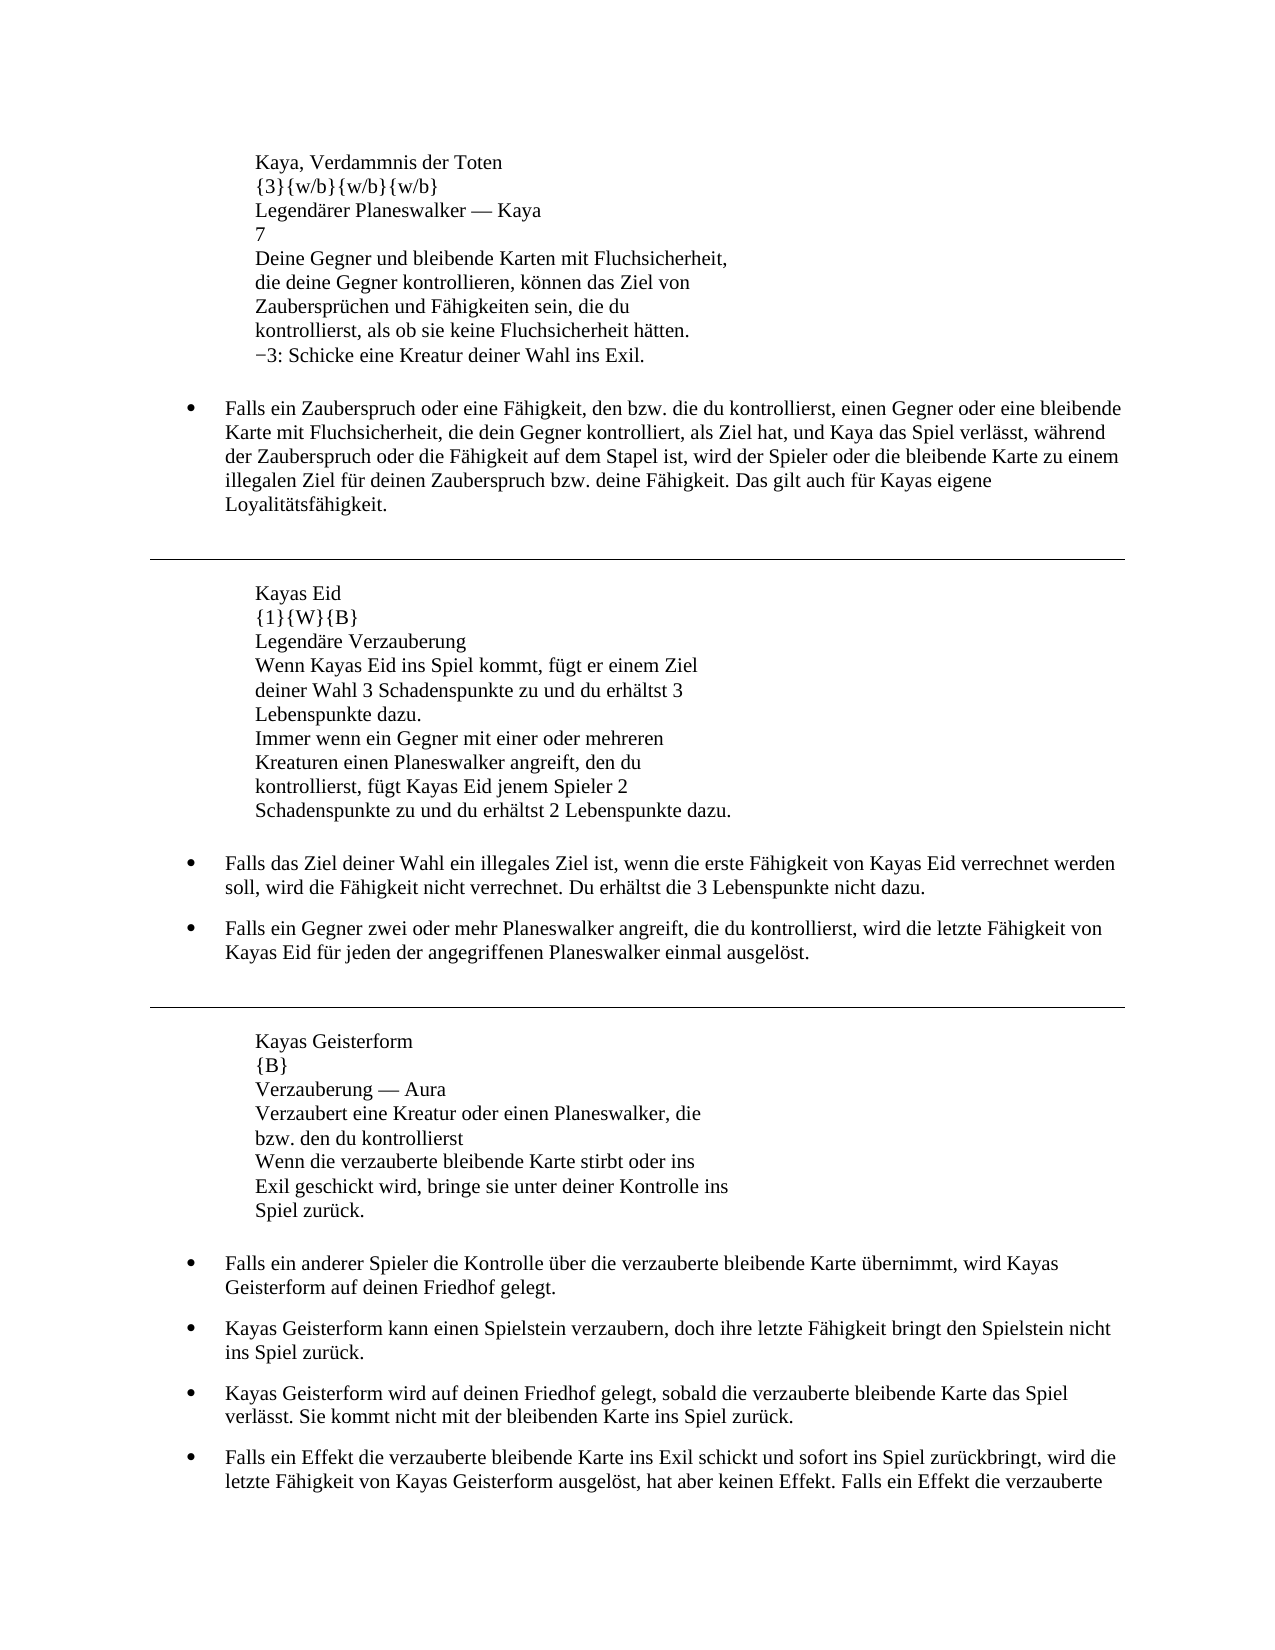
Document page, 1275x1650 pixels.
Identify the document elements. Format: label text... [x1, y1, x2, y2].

list Falls ein Zauberspruch oder eine Fähigkeit, den bzw. die du kontrollierst, einen Gegner oder eine bleibende Karte mit Fluchsicherheit, die dein Gegner kontrolliert, als Ziel hat, und Kaya das Spiel verlässt, während der Zauberspruch oder die Fähigkeit auf dem Stapel ist, wird der Spieler oder die bleibende Karte zu einem illegalen Ziel für deinen Zauberspruch bzw. deine Fähigkeit. Das gilt auch für Kayas eigene Loyalitätsfähigkeit. [187, 396, 1125, 516]
text Kayas Geisterform {B} Verzauberung — Aura Verzaubert eine Kreatur oder einen Planeswalker, die bzw. den du kontrollierst Wenn die verzauberte bleibende Karte stirbt oder ins Exil geschickt wird, bringe sie unter deiner Kontrolle ins Spiel zurück. [255, 1029, 735, 1222]
list Falls ein anderer Spieler die Kontrolle über die verzauberte bleibende Karte übernimmt, wird Kayas Geisterform auf deinen Friedhof gelegt. [187, 1251, 1125, 1299]
text Kaya, Verdammnis der Toten {3}{w/b}{w/b}{w/b} Legendärer Planeswalker — Kaya 7 Deine Gegner und bleibende Karten mit Fluchsicherheit, die deine Gegner kontrollieren, können das Ziel von Zaubersprüchen und Fähigkeiten sein, die du kontrollierst, als ob sie keine Fluchsicherheit hätten. −3: Schicke eine Kreatur deiner Wahl ins Exil. [255, 150, 735, 367]
list Kayas Geisterform kann einen Spielstein verzaubern, doch ihre letzte Fähigkeit bringt den Spielstein nicht ins Spiel zurück. [187, 1316, 1125, 1364]
list Falls das Ziel deiner Wahl ein illegales Ziel ist, wenn die erste Fähigkeit von Kayas Eid verrechnet werden soll, wird die Fähigkeit nicht verrechnet. Du erhältst die 3 Lebenspunkte nicht dazu. [187, 851, 1125, 899]
list Falls ein Gegner zwei oder mehr Planeswalker angreift, die du kontrollierst, wird die letzte Fähigkeit von Kayas Eid für jeden der angegriffenen Planeswalker einmal ausgelöst. [187, 916, 1125, 964]
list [187, 1445, 1125, 1493]
text Kayas Eid {1}{W}{B} Legendäre Verzauberung Wenn Kayas Eid ins Spiel kommt, fügt er einem Ziel deiner Wahl 3 Schadenspunkte zu und du erhältst 3 Lebenspunkte dazu. Immer wenn ein Gegner mit einer oder mehreren Kreaturen einen Planeswalker angreift, den du kontrollierst, fügt Kayas Eid jenem Spieler 2 Schadenspunkte zu und du erhältst 2 Lebenspunkte dazu. [255, 581, 735, 822]
list Kayas Geisterform wird auf deinen Friedhof gelegt, sobald die verzauberte bleibende Karte das Spiel verlässt. Sie kommt nicht mit der bleibenden Karte ins Spiel zurück. [187, 1380, 1125, 1428]
